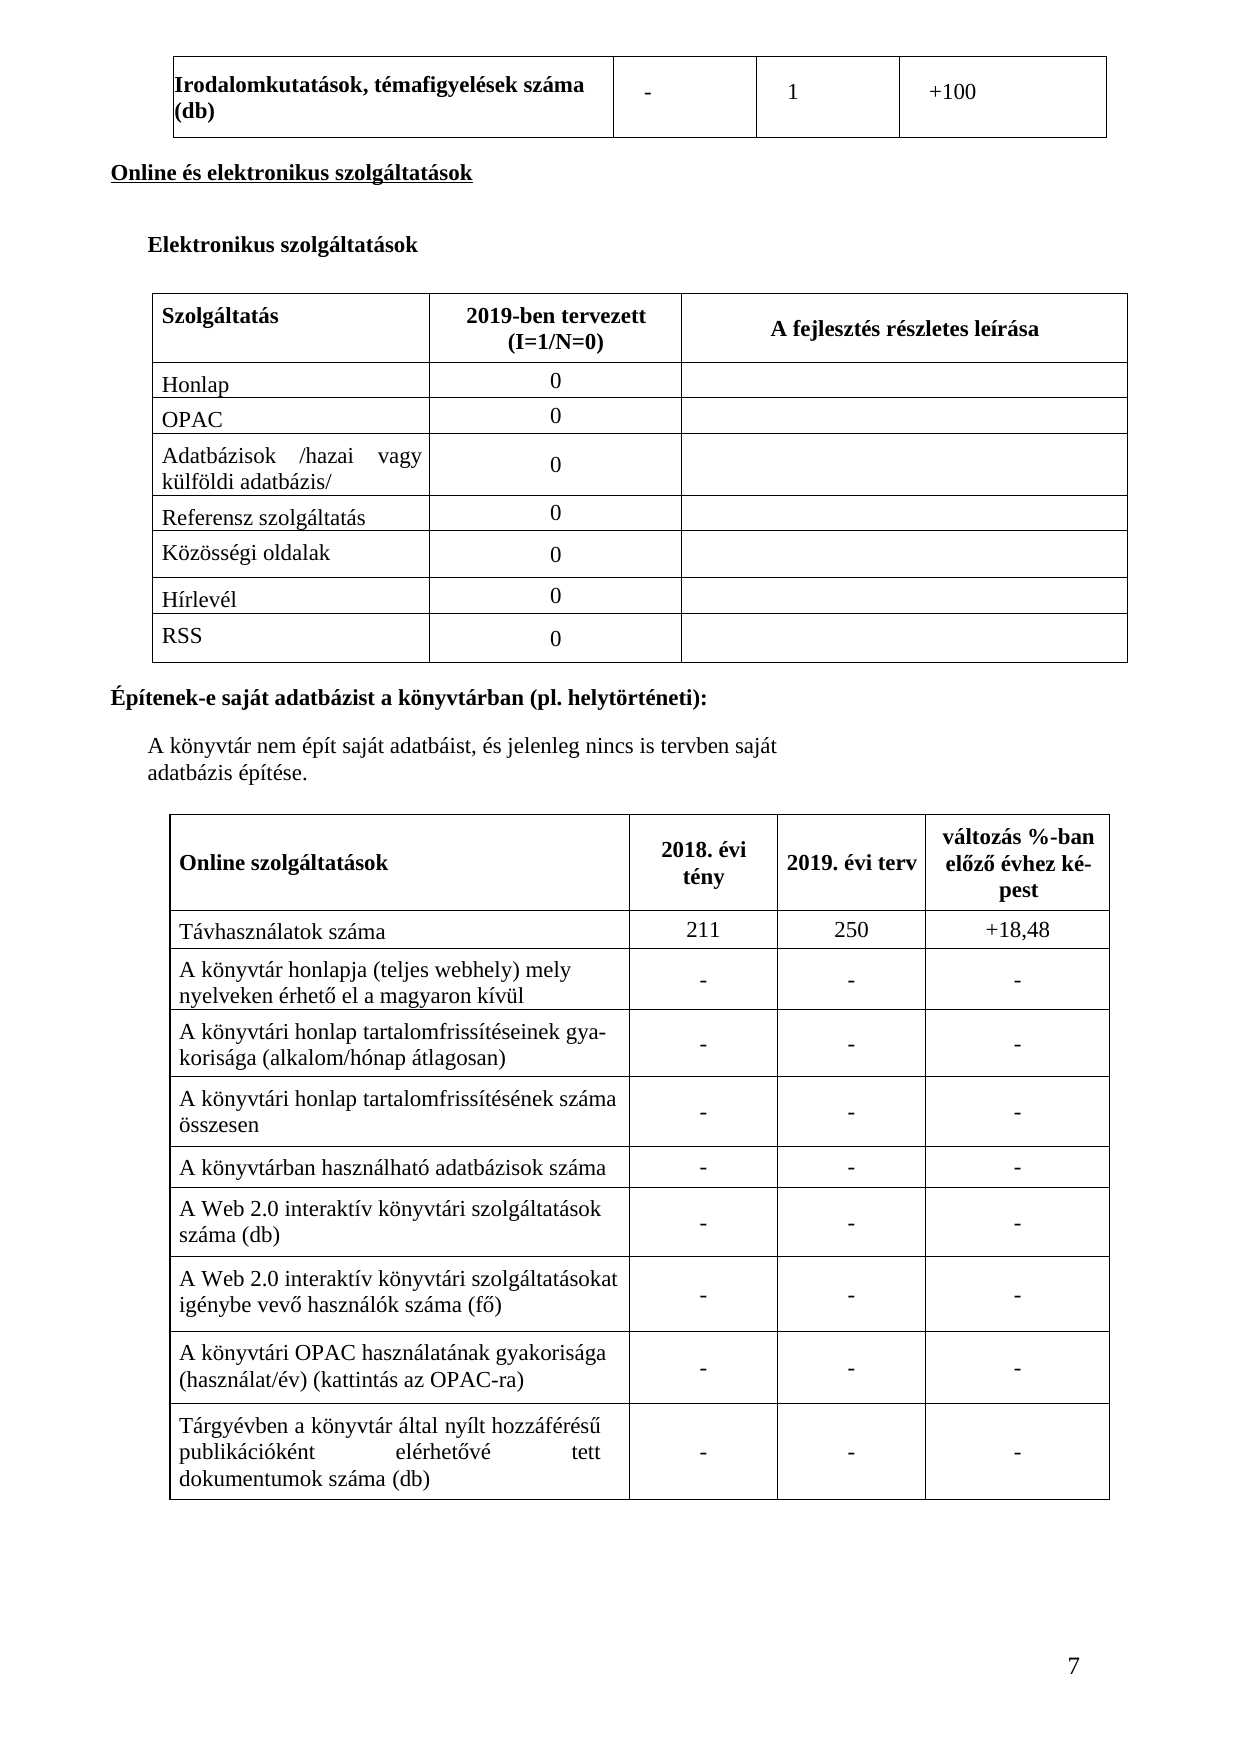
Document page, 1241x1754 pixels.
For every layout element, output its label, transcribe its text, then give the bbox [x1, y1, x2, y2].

table_cell 0 [430, 434, 681, 494]
table_cell - [778, 1404, 925, 1499]
table_cell 0 [430, 531, 681, 577]
table_cell Tárgyévben a könyvtár által nyílt hozzáférésű publikációként elérhetővé tett dokumentumok száma (db) [171, 1404, 629, 1499]
table_cell - [630, 1257, 777, 1331]
table_cell - [614, 57, 756, 137]
table_cell A könyvtári honlap tartalomfrissítésének száma összesen [171, 1077, 629, 1146]
table_cell - [926, 1332, 1109, 1403]
table_cell [682, 363, 1127, 397]
table_cell - [630, 1332, 777, 1403]
table_cell - [630, 1188, 777, 1256]
table_cell - [630, 949, 777, 1009]
table_cell - [630, 1010, 777, 1076]
table_header 2019-ben tervezett (I=1/N=0) [430, 294, 681, 362]
table_cell 1 [757, 57, 899, 137]
table_cell [682, 578, 1127, 613]
table_header Online szolgáltatások [171, 815, 629, 910]
table_cell [682, 531, 1127, 577]
table_cell 211 [630, 911, 777, 947]
table_header A fejlesztés részletes leírása [682, 294, 1127, 362]
table_cell +100 [900, 57, 1106, 137]
table_cell - [778, 1188, 925, 1256]
table_cell RSS [153, 614, 429, 662]
table_cell A könyvtárban használható adatbázisok száma [171, 1147, 629, 1187]
text Online és elektronikus szolgáltatások [110, 159, 1169, 185]
table_cell - [926, 1077, 1109, 1146]
table_cell 250 [778, 911, 925, 947]
table_cell Irodalomkutatások, témafigyelések száma (db) [174, 57, 613, 137]
table_cell +18,48 [926, 911, 1109, 947]
table_cell - [778, 1010, 925, 1076]
table_cell Közösségi oldalak [153, 531, 429, 577]
table_header 2019. évi terv [778, 815, 925, 910]
table_cell OPAC [153, 398, 429, 433]
table_cell - [778, 1257, 925, 1331]
table_cell 0 [430, 578, 681, 613]
table_cell - [926, 1257, 1109, 1331]
text Elektronikus szolgáltatások [147, 231, 1169, 257]
table_cell - [778, 1147, 925, 1187]
table_cell [682, 434, 1127, 494]
table_cell - [630, 1077, 777, 1146]
table_cell A könyvtári OPAC használatának gyakorisága (használat/év) (kattintás az OPAC-ra) [171, 1332, 629, 1403]
table_header változás %-ban előző évhez ké- pest [926, 815, 1109, 910]
table_cell A Web 2.0 interaktív könyvtári szolgáltatásokat igénybe vevő használók száma (fő) [171, 1257, 629, 1331]
table_cell - [778, 1077, 925, 1146]
table_cell Honlap [153, 363, 429, 397]
text Építenek-e saját adatbázist a könyvtárban (pl. helytörténeti): [110, 684, 843, 711]
table_cell - [630, 1404, 777, 1499]
table_cell 0 [430, 496, 681, 530]
text A könyvtár nem épít saját adatbáist, és jelenleg nincs is tervben saját adatbázis építése. [147, 732, 843, 785]
table_cell 0 [430, 363, 681, 397]
table_cell - [926, 1404, 1109, 1499]
table_cell - [778, 1332, 925, 1403]
table_cell - [630, 1147, 777, 1187]
table_cell 0 [430, 614, 681, 662]
table_cell Távhasználatok száma [171, 911, 629, 947]
table_cell [682, 614, 1127, 662]
table_cell - [926, 949, 1109, 1009]
table_cell A könyvtár honlapja (teljes webhely) mely nyelveken érhető el a magyaron kívül [171, 949, 629, 1009]
table_cell Hírlevél [153, 578, 429, 613]
table_cell - [778, 949, 925, 1009]
table_cell A könyvtári honlap tartalomfrissítéseinek gya- korisága (alkalom/hónap átlagosan) [171, 1010, 629, 1076]
table_cell Adatbázisok /hazai vagy külföldi adatbázis/ [153, 434, 429, 494]
table_cell A Web 2.0 interaktív könyvtári szolgáltatások száma (db) [171, 1188, 629, 1256]
table_cell Referensz szolgáltatás [153, 496, 429, 530]
table_cell - [926, 1010, 1109, 1076]
table_cell - [926, 1188, 1109, 1256]
table_cell [682, 398, 1127, 433]
table_header Szolgáltatás [153, 294, 429, 362]
table_cell [682, 496, 1127, 530]
table_header 2018. évi tény [630, 815, 777, 910]
table_cell 0 [430, 398, 681, 433]
table_cell - [926, 1147, 1109, 1187]
